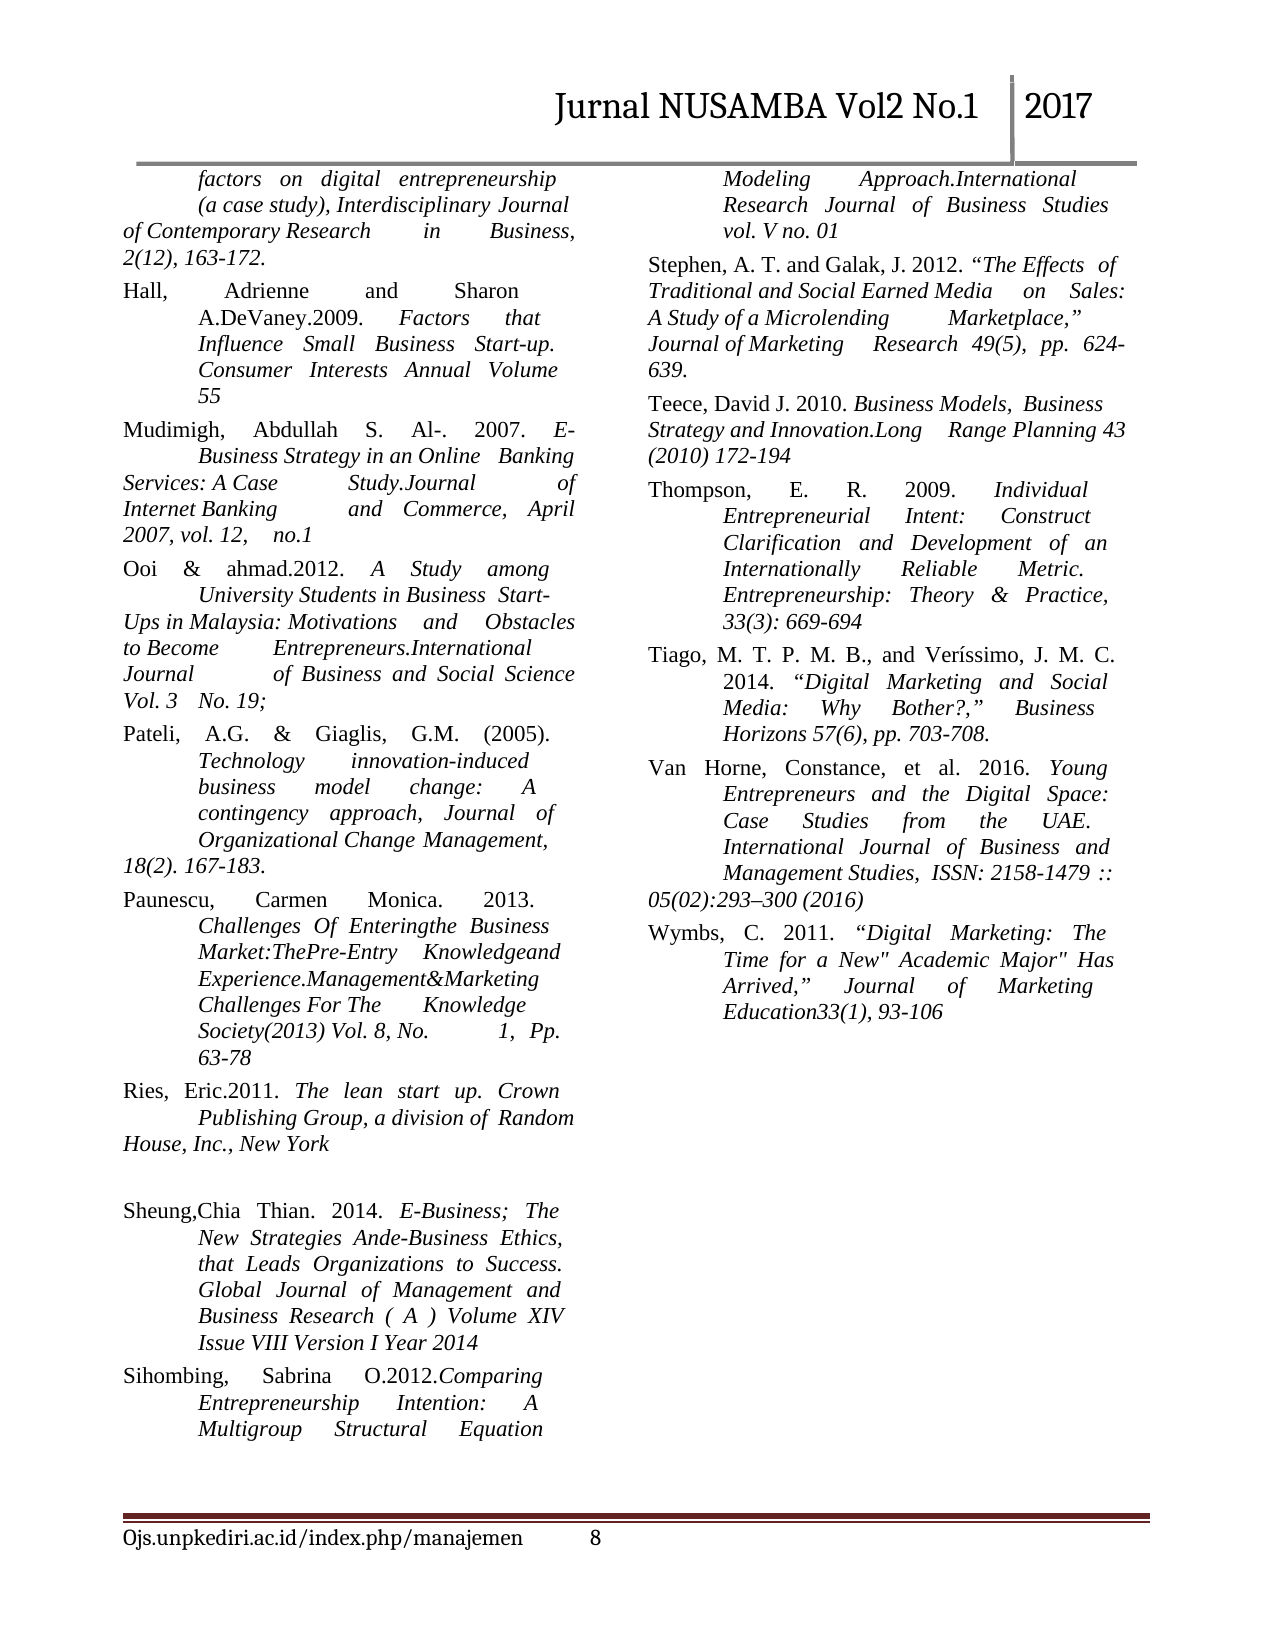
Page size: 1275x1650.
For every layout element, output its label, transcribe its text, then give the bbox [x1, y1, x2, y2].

text Pateli, A.G. & Giaglis, G.M. (2005). Technology innovation-induced business model change: A contingency approach, Journal of Organizational Change Management, 18(2). 167-183. [123, 720, 575, 878]
text Van Horne, Constance, et al. 2016. Young Entrepreneurs and the Digital Space: Case Studies from the UAE. International Journal of Business and Management Studies, ISSN: 2158-1479 :: 05(02):293–300 (2016) [648, 754, 1126, 912]
text Hall, Adrienne and Sharon A.DeVaney.2009. Factors that Influence Small Business Start-up. Consumer Interests Annual Volume 55 [123, 277, 575, 409]
text Mudimigh, Abdullah S. Al-. 2007. E- Business Strategy in an Online Banking Services: A Case Study.Journal of Internet Banking and Commerce, April 2007, vol. 12, no.1 [123, 416, 575, 548]
text Sihombing, Sabrina O.2012.Comparing Entrepreneurship Intention: A Multigroup Structural Equation Modeling Approach.International Research Journal of Business Studies vol. V no. 01 [648, 164, 1126, 244]
text Ooi & ahmad.2012. A Study among University Students in Business Start-Ups in Malaysia: Motivations and Obstacles to Become Entrepreneurs.International Journal of Business and Social Science Vol. 3 No. 19; [123, 555, 575, 713]
text Ries, Eric.2011. The lean start up. Crown Publishing Group, a division of Random House, Inc., New York [123, 1077, 575, 1156]
text Sheung,Chia Thian. 2014. E-Business; The New Strategies Ande-Business Ethics, that Leads Organizations to Success. Global Journal of Management and Business Research ( A ) Volume XIV Issue VIII Version I Year 2014 [123, 1197, 575, 1355]
text Wymbs, C. 2011. “Digital Marketing: The Time for a New" Academic Major" Has Arrived,” Journal of Marketing Education33(1), 93-106 [648, 919, 1126, 1025]
text Thompson, E. R. 2009. Individual Entrepreneurial Intent: Construct Clarification and Development of an Internationally Reliable Metric. Entrepreneurship: Theory & Practice, 33(3): 669-694 [648, 476, 1126, 634]
text Tiago, M. T. P. M. B., and Veríssimo, J. M. C. 2014. “Digital Marketing and Social Media: Why Bother?,” Business Horizons 57(6), pp. 703-708. [648, 641, 1126, 747]
text Stephen, A. T. and Galak, J. 2012. “The Effects of Traditional and Social Earned Media on Sales: A Study of a Microlending Marketplace,” Journal of Marketing Research 49(5), pp. 624-639. [648, 251, 1126, 383]
text Sihombing, Sabrina O.2012.Comparing Entrepreneurship Intention: A Multigroup Structural Equation Modeling Approach.International Research Journal of Business Studies vol. V no. 01 [123, 1362, 575, 1442]
text Paunescu, Carmen Monica. 2013. Challenges Of Enteringthe Business Market:ThePre-Entry Knowledgeand Experience.Management&Marketing Challenges For The Knowledge Society(2013) Vol. 8, No. 1, Pp. 63-78 [123, 886, 575, 1070]
text Teece, David J. 2010. Business Models, Business Strategy and Innovation.Long Range Planning 43 (2010) 172-194 [648, 390, 1126, 469]
